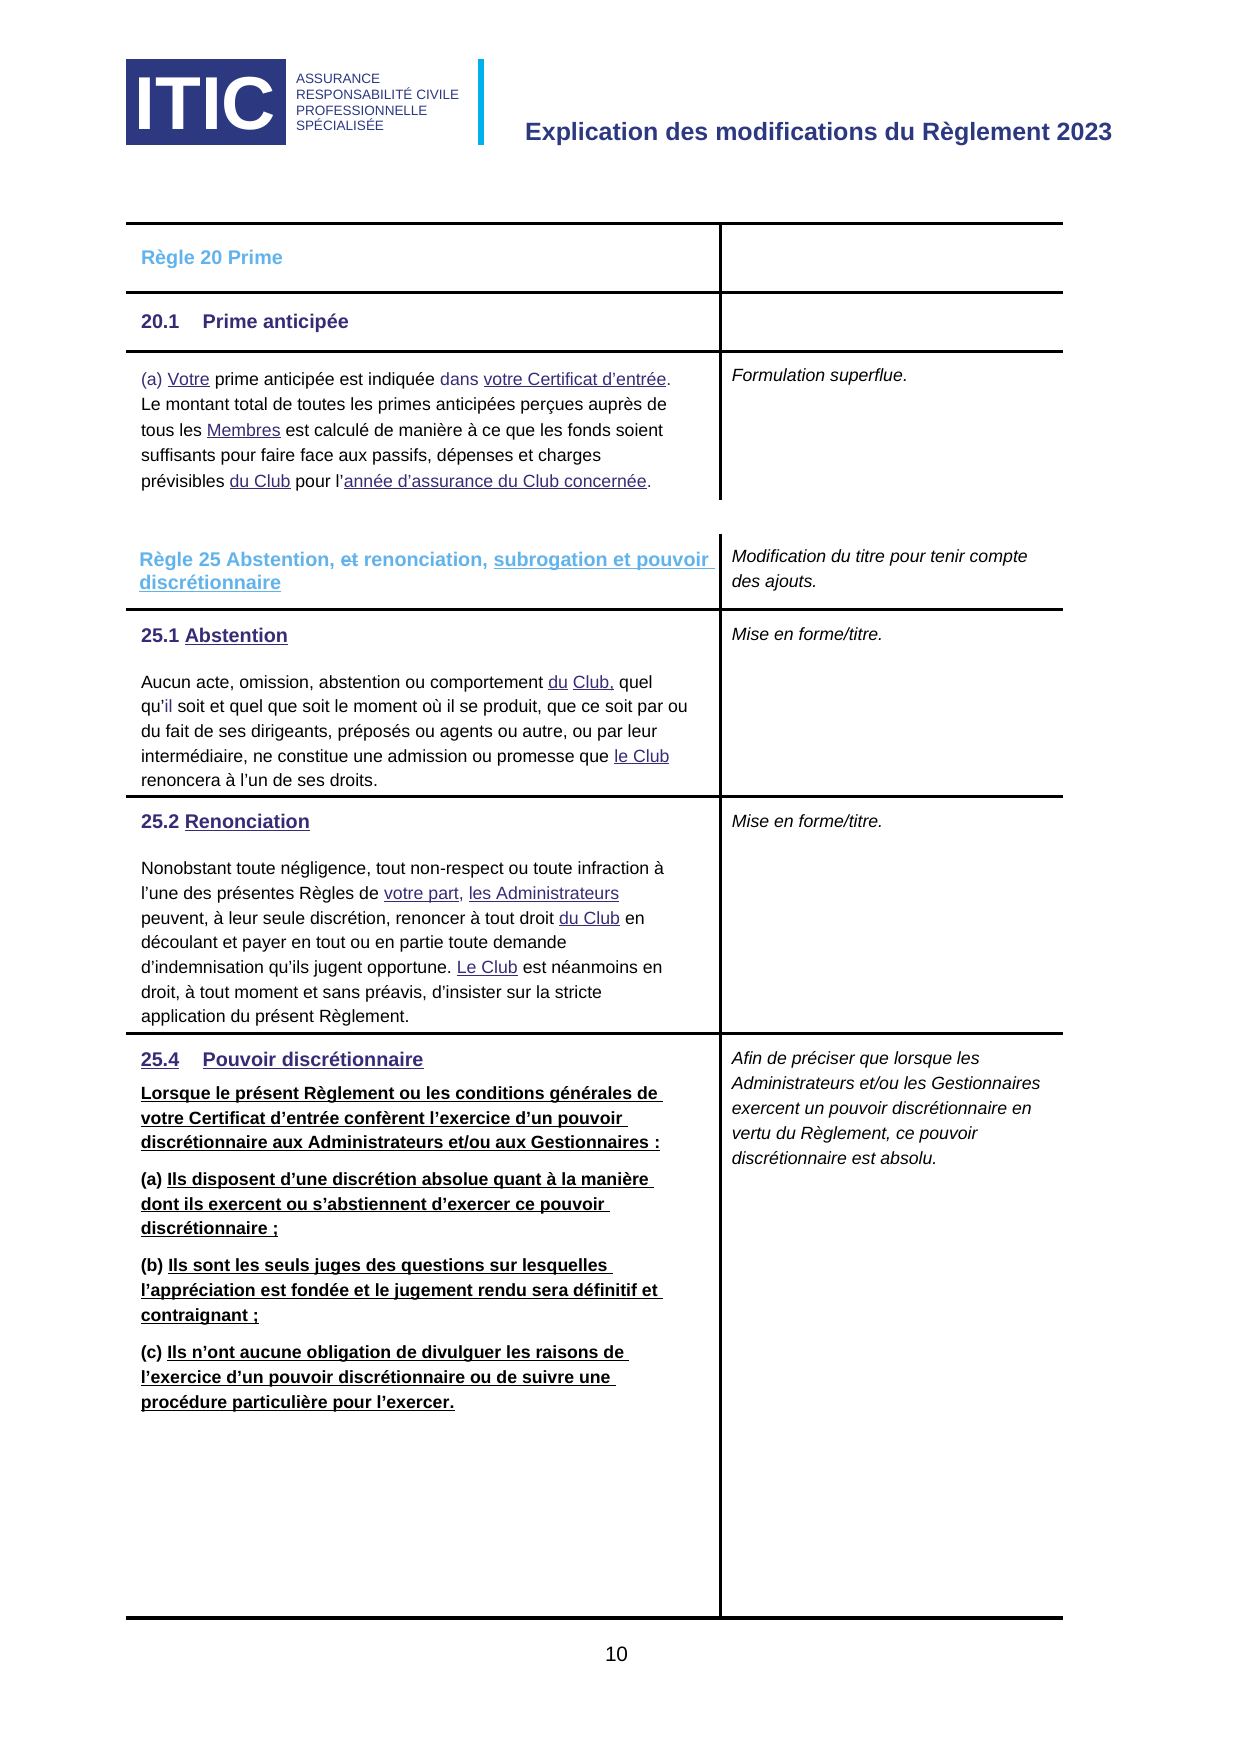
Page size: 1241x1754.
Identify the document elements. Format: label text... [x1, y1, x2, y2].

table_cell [722, 1035, 1063, 1616]
table_cell Règle 20 Prime [126, 225, 719, 291]
table_cell [722, 225, 1063, 291]
table_cell Mise en forme/titre. [722, 611, 1063, 795]
table_cell 25.1 Abstention Aucun acte, omission, abstention ou comportement du Club, quel qu’il soit et quel que soit le moment où il se produit, que ce soit par ou du fait de ses dirigeants, préposés ou agents ou autre, ou par leur intermédiaire, ne constitue une admission ou promesse que le Club renoncera à l’un de ses droits. [126, 611, 719, 795]
table_cell [722, 294, 1063, 349]
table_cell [126, 1035, 719, 1616]
table_cell 20.1 Prime anticipée [126, 294, 719, 349]
table_cell 25.2 Renonciation Nonobstant toute négligence, tout non-respect ou toute infraction à l’une des présentes Règles de votre part, les Administrateurs peuvent, à leur seule discrétion, renoncer à tout droit du Club en découlant et payer en tout ou en partie toute demande d’indemnisation qu’ils jugent opportune. Le Club est néanmoins en droit, à tout moment et sans préavis, d’insister sur la stricte application du présent Règlement. [126, 798, 719, 1032]
table_header Modification du titre pour tenir compte des ajouts. [722, 534, 1063, 608]
table_cell Mise en forme/titre. [722, 798, 1063, 1032]
table_header Règle 25 Abstention, et renonciation, subrogation et pouvoir discrétionnaire [126, 534, 719, 608]
table_cell Formulation superflue. [722, 353, 1063, 499]
table_cell (a) Votre prime anticipée est indiquée dans votre Certificat d’entrée. Le montant total de toutes les primes anticipées perçues auprès de tous les Membres est calculé de manière à ce que les fonds soient suffisants pour faire face aux passifs, dépenses et charges prévisibles du Club pour l’année d’assurance du Club concernée. [126, 353, 719, 499]
